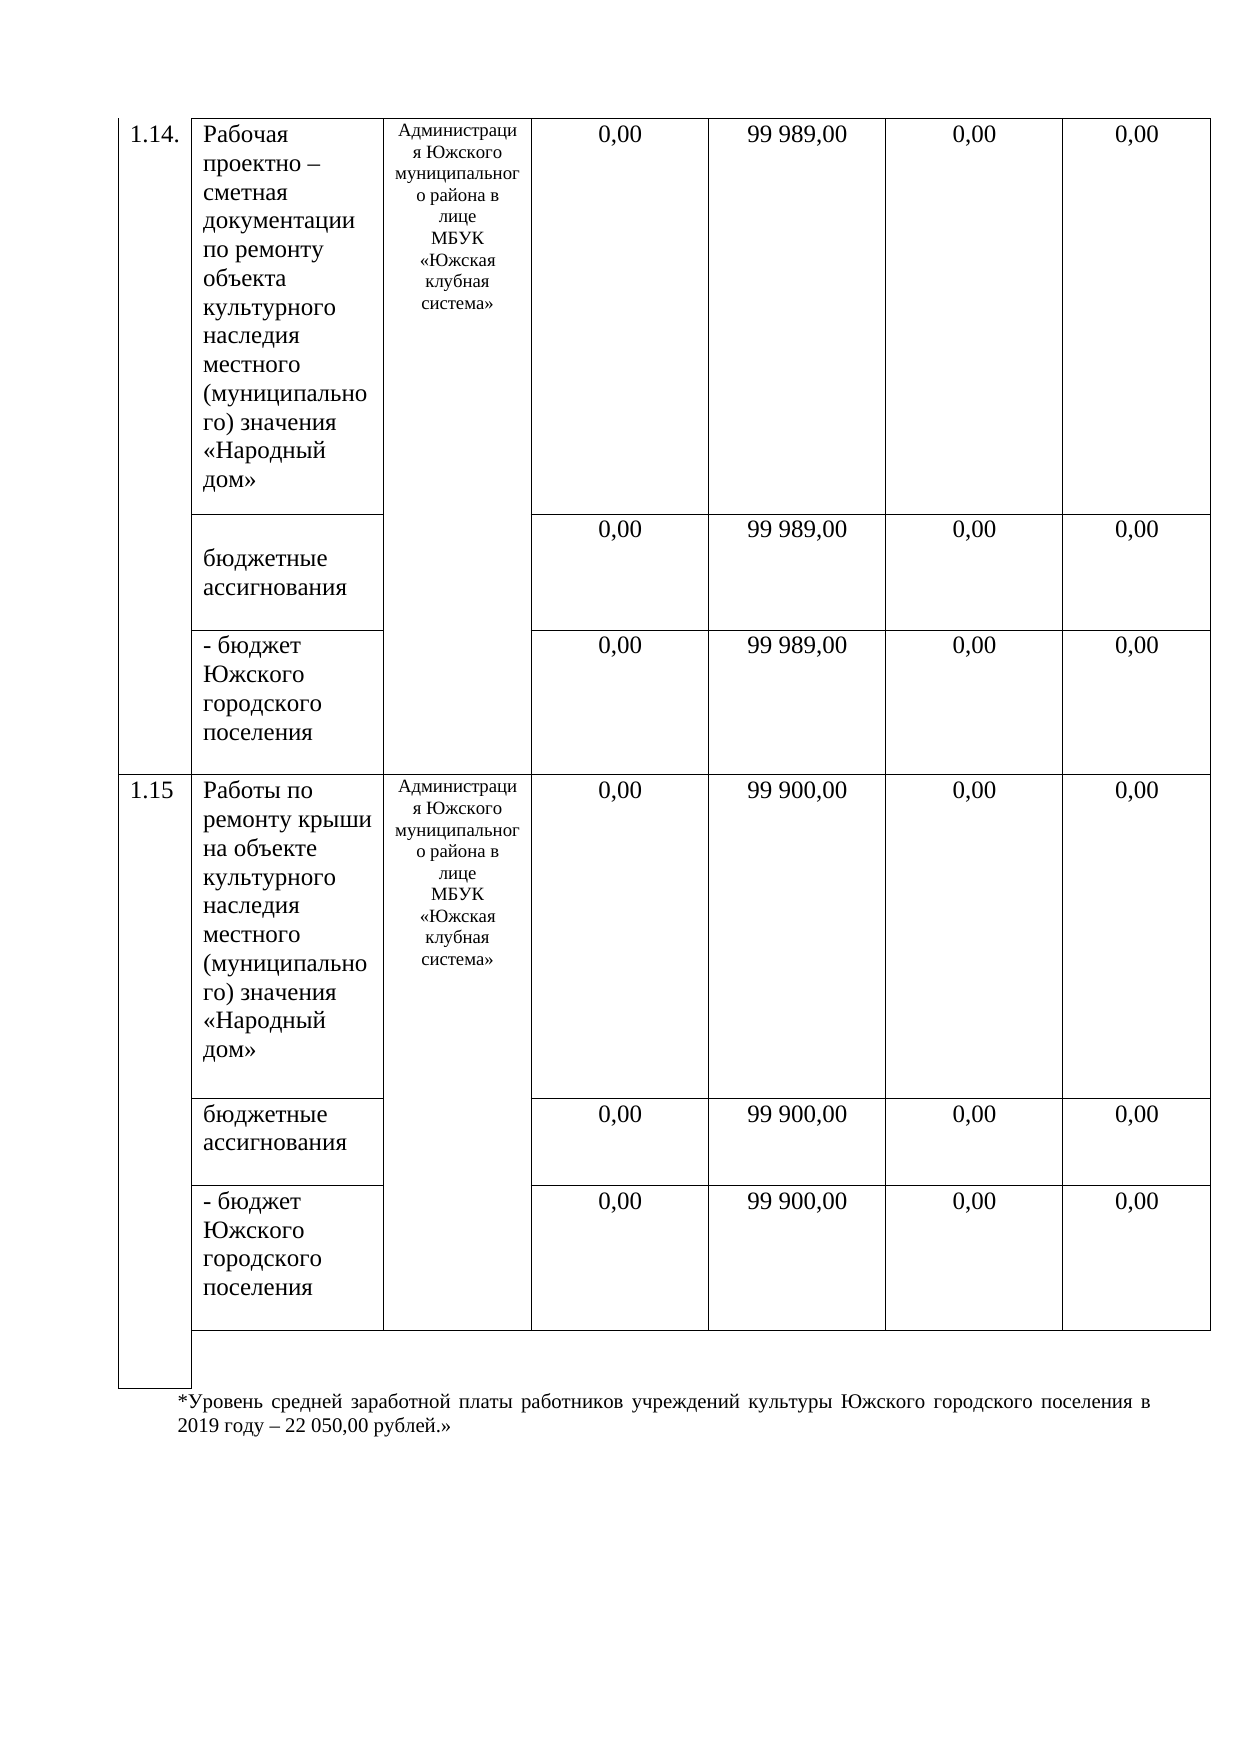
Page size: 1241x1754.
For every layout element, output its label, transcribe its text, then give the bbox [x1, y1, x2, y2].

table_cell 99 900,00 [709, 775, 885, 1098]
table_cell 99 989,00 [709, 631, 885, 774]
table_cell 0,00 [1063, 775, 1210, 1098]
table_cell бюджетные ассигнования [192, 515, 383, 629]
table_cell 0,00 [1063, 631, 1210, 774]
table_cell 1.15 [119, 775, 191, 1359]
table_cell 0,00 [1063, 119, 1210, 513]
table_cell Работы по ремонту крыши на объекте культурного наследия местного (муниципального) значения «Народный дом» [192, 775, 383, 1098]
table_cell Рабочая проектно – сметная документации по ремонту объекта культурного наследия местного (муниципального) значения «Народный дом» [192, 119, 383, 513]
table_cell 99 900,00 [709, 1099, 885, 1185]
table_cell 0,00 [886, 119, 1062, 513]
table_cell 0,00 [886, 1186, 1062, 1330]
table_cell бюджетные ассигнования [192, 1099, 383, 1185]
table_cell Администрация Южского муниципального района в лице МБУК «Южская клубная система» [384, 775, 531, 1330]
table_cell - бюджет Южского городского поселения [192, 631, 383, 774]
table_cell 0,00 [886, 515, 1062, 629]
table_cell 99 989,00 [709, 119, 885, 513]
table_cell - бюджет Южского городского поселения [192, 1186, 383, 1330]
table_cell 0,00 [886, 1099, 1062, 1185]
table_cell 0,00 [532, 515, 708, 629]
table_cell 0,00 [886, 631, 1062, 774]
table_cell 0,00 [532, 119, 708, 513]
table_cell Администрация Южского муниципального района в лице МБУК «Южская клубная система» [384, 119, 531, 774]
table_cell 99 989,00 [709, 515, 885, 629]
text *Уровень средней заработной платы работников учреждений культуры Южского городского поселения в 2019 году – 22 050,00 рублей.» [177, 1389, 1152, 1437]
table_cell 0,00 [1063, 515, 1210, 629]
table_cell 0,00 [532, 775, 708, 1098]
table_cell 0,00 [532, 1099, 708, 1185]
table_cell 0,00 [886, 775, 1062, 1098]
table_cell 0,00 [532, 1186, 708, 1330]
table_cell 0,00 [1063, 1099, 1210, 1185]
table_cell [119, 1360, 191, 1388]
table_cell 0,00 [1063, 1186, 1210, 1330]
table_cell 0,00 [532, 631, 708, 774]
table_cell 99 900,00 [709, 1186, 885, 1330]
